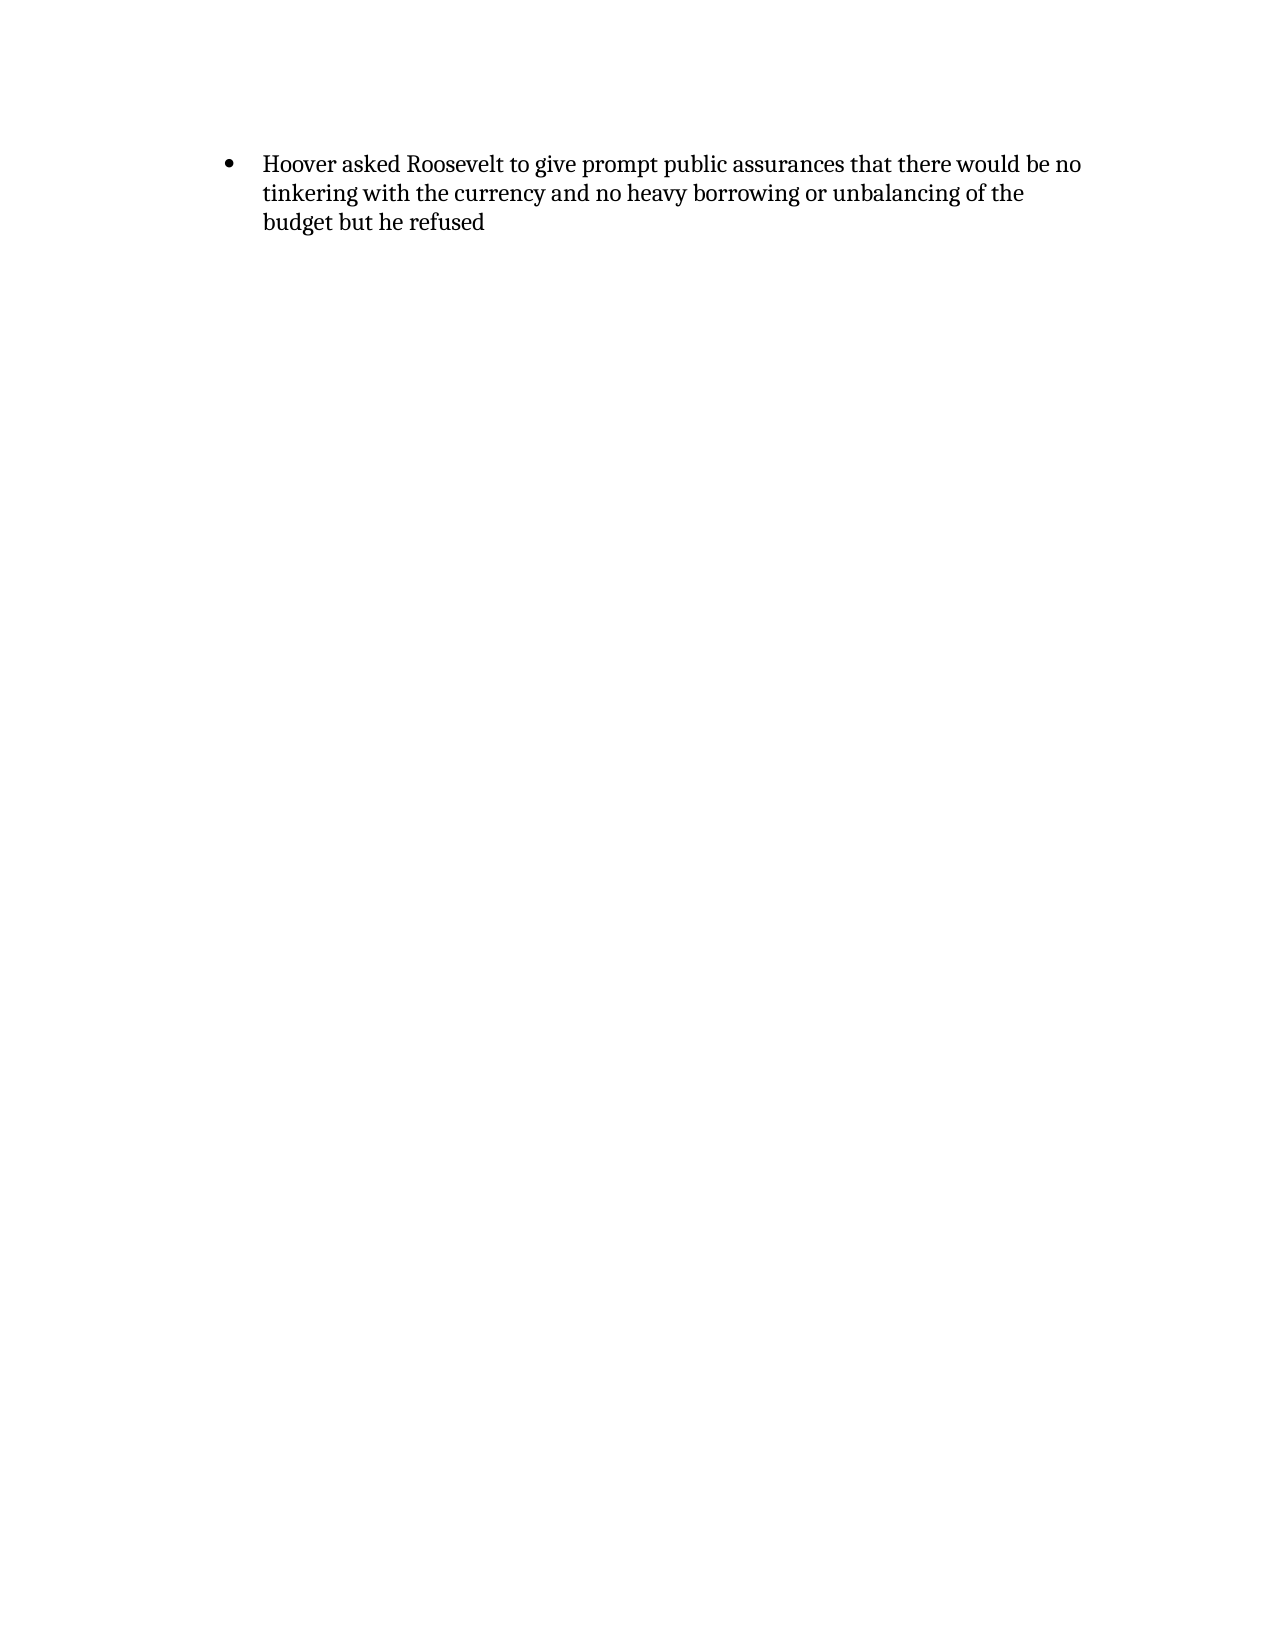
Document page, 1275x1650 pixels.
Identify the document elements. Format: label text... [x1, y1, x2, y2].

list Hoover asked Roosevelt to give prompt public assurances that there would be no tinkering with the currency and no heavy borrowing or unbalancing of the budget but he refused [225, 150, 1087, 236]
